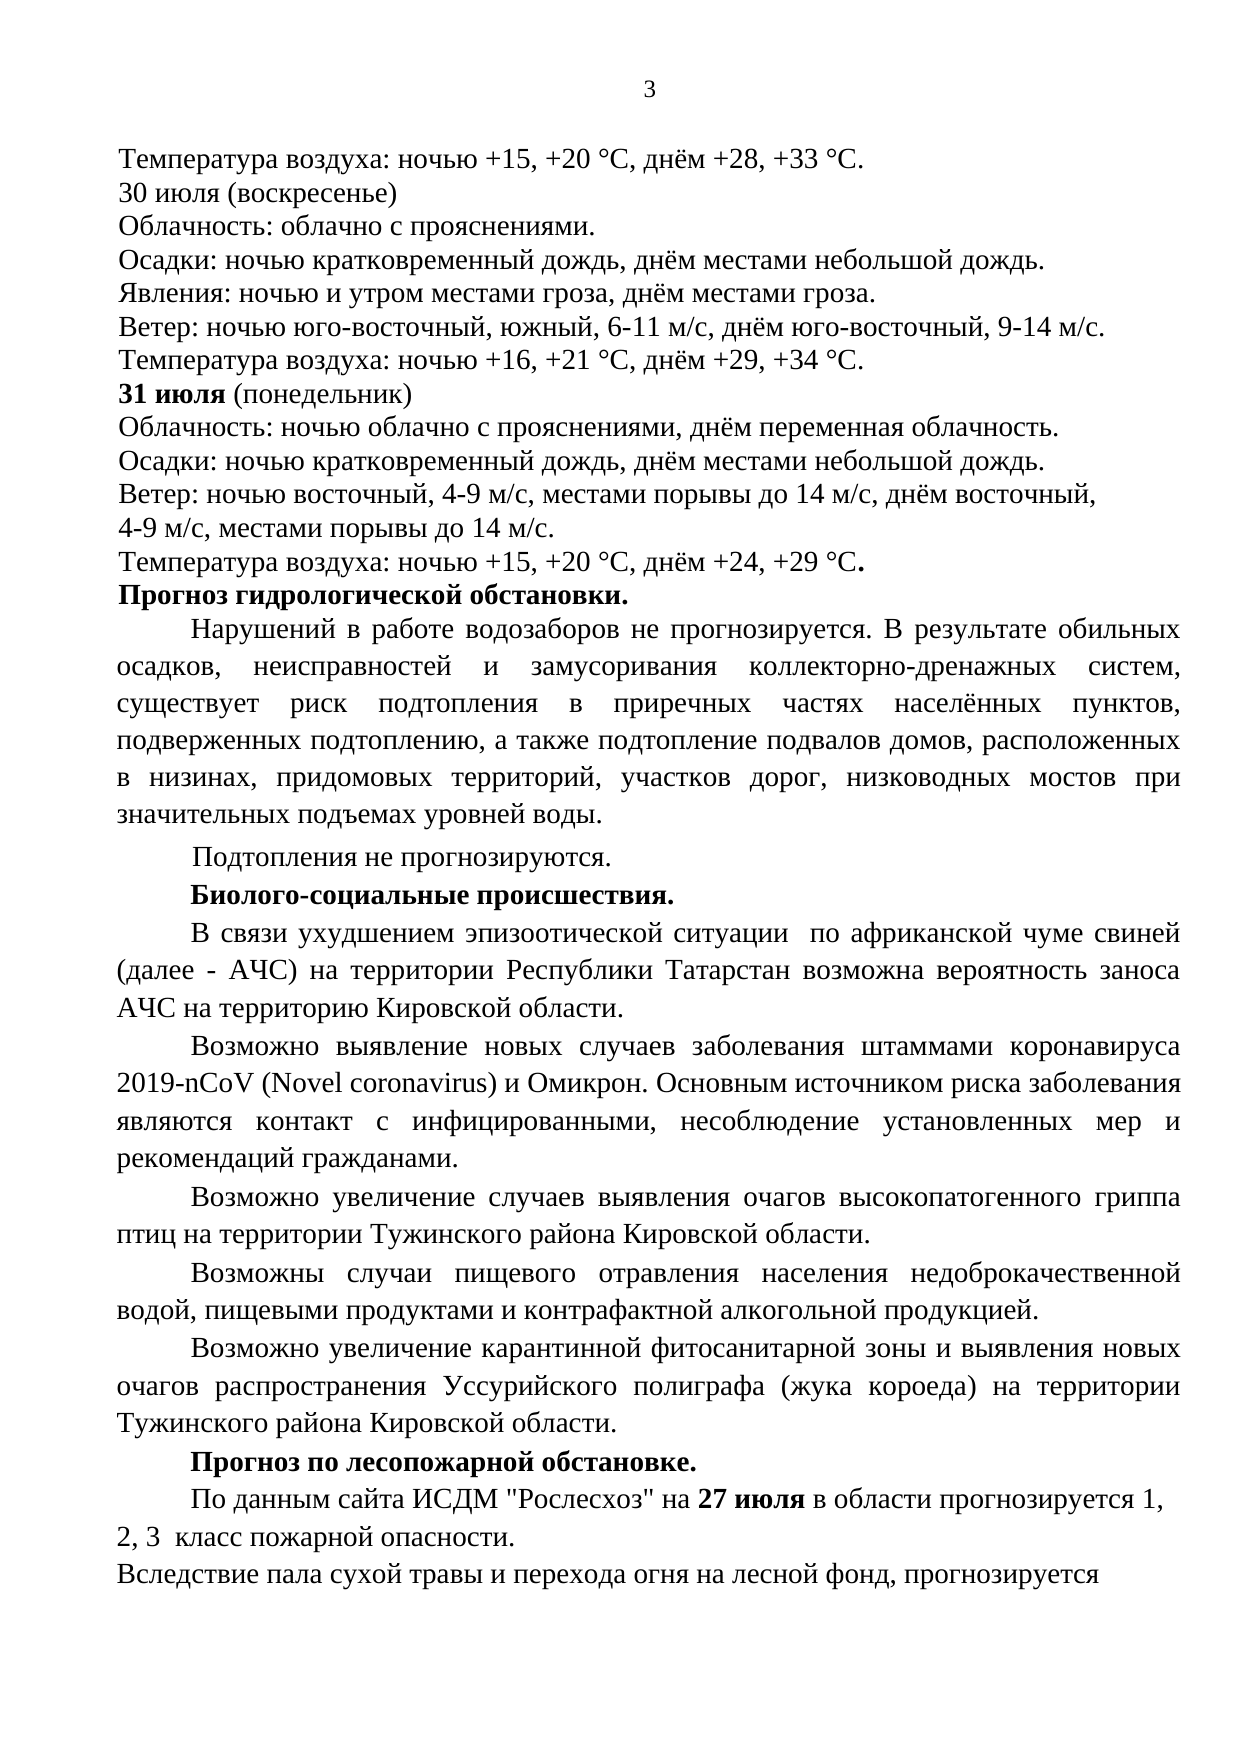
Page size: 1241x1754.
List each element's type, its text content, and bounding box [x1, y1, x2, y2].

text 4-9 м/с, местами порывы до 14 м/с. [118, 510, 1200, 544]
text Возможно увеличение карантинной фитосанитарной зоны и выявления новых очагов распространения Уссурийского полиграфа (жука короеда) на территории Тужинского района Кировской области. [116, 1331, 1182, 1438]
text Биолого-социальные происшествия. [190, 877, 1200, 911]
text Возможно увеличение случаев выявления очагов высокопатогенного гриппа птиц на территории Тужинского района Кировской области. [116, 1179, 1182, 1249]
text Ветер: ночью восточный, 4-9 м/с, местами порывы до 14 м/с, днём восточный, [118, 477, 1200, 510]
text Температура воздуха: ночью +15, +20 °C, днём +24, +29 °C. Прогноз гидрологической обстановки. [118, 544, 1200, 611]
text Осадки: ночью кратковременный дождь, днём местами небольшой дождь. [118, 242, 1200, 275]
text Облачность: облачно с прояснениями. [118, 208, 1200, 242]
text 30 июля (воскресенье) [118, 175, 1200, 208]
text Осадки: ночью кратковременный дождь, днём местами небольшой дождь. [118, 443, 1200, 477]
text Подтопления не прогнозируются. [192, 839, 1182, 872]
text Прогноз по лесопожарной обстановке. [190, 1444, 1200, 1477]
text Явления: ночью и утром местами гроза, днём местами гроза. [118, 275, 1200, 309]
text Температура воздуха: ночью +16, +21 °C, днём +29, +34 °C. [118, 342, 1200, 376]
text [116, 1482, 1182, 1589]
text Облачность: ночью облачно с прояснениями, днём переменная облачность. [118, 409, 1200, 443]
text Возможны случаи пищевого отравления населения недоброкачественной водой, пищевыми продуктами и контрафактной алкогольной продукцией. [116, 1255, 1182, 1325]
text Возможно выявление новых случаев заболевания штаммами коронавируса 2019-nCoV (Novel coronavirus) и Омикрон. Основным источником риска заболевания являются контакт с инфицированными, несоблюдение установленных мер и рекомендаций гражданами. [116, 1028, 1182, 1173]
text Ветер: ночью юго-восточный, южный, 6-11 м/с, днём юго-восточный, 9-14 м/с. [118, 309, 1200, 342]
text В связи ухудшением эпизоотической ситуации по африканской чуме свиней (далее - АЧС) на территории Республики Татарстан возможна вероятность заноса АЧС на территорию Кировской области. [116, 915, 1182, 1023]
text 31 июля (понедельник) [118, 376, 1200, 409]
text Нарушений в работе водозаборов не прогнозируется. В результате обильных осадков, неисправностей и замусоривания коллекторно-дренажных систем, существует риск подтопления в приречных частях населённых пунктов, подверженных подтоплению, а также подтопление подвалов домов, расположенных в низинах, придомовых территорий, участков дорог, низководных мостов при значительных подъемах уровней воды. [116, 611, 1182, 830]
text Температура воздуха: ночью +15, +20 °C, днём +28, +33 °C. [118, 141, 1200, 175]
